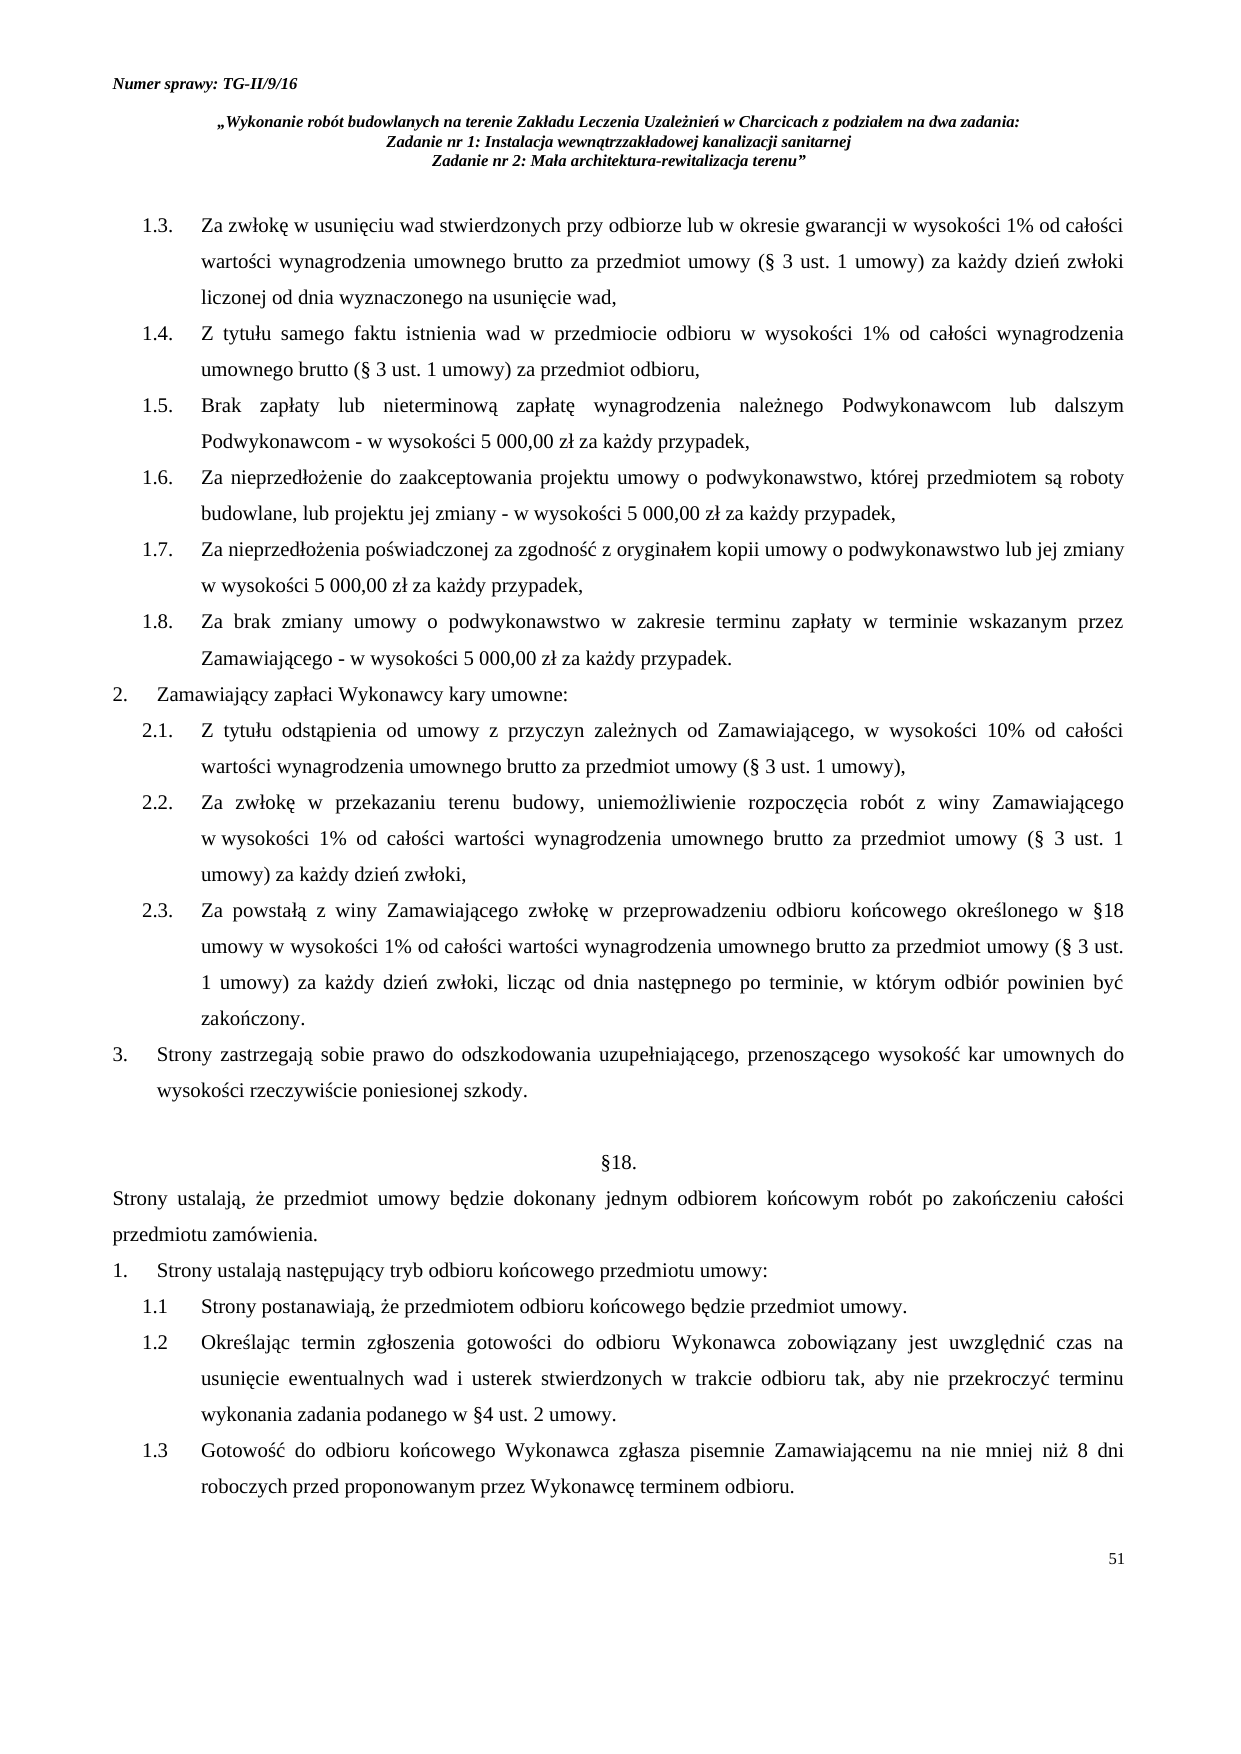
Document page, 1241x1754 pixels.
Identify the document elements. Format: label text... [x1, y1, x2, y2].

text Strony ustalają, że przedmiot umowy będzie dokonany jednym odbiorem końcowym robót po zakończeniu całości przedmiotu zamówienia. [112, 1186, 1125, 1246]
list Gotowość do odbioru końcowego Wykonawca zgłasza pisemnie Zamawiającemu na nie mniej niż 8 dni roboczych przed proponowanym przez Wykonawcę terminem odbioru. [142, 1438, 1125, 1498]
list Z tytułu odstąpienia od umowy z przyczyn zależnych od Zamawiającego, w wysokości 10% od całości wartości wynagrodzenia umownego brutto za przedmiot umowy (§ 3 ust. 1 umowy), [142, 717, 1125, 778]
list Określając termin zgłoszenia gotowości do odbioru Wykonawca zobowiązany jest uwzględnić czas na usunięcie ewentualnych wad i usterek stwierdzonych w trakcie odbioru tak, aby nie przekroczyć terminu wykonania zadania podanego w §4 ust. 2 umowy. [142, 1330, 1125, 1426]
list Za zwłokę w usunięciu wad stwierdzonych przy odbiorze lub w okresie gwarancji w wysokości 1% od całości wartości wynagrodzenia umownego brutto za przedmiot umowy (§ 3 ust. 1 umowy) za każdy dzień zwłoki liczonej od dnia wyznaczonego na usunięcie wad, [142, 213, 1125, 309]
text §18. [112, 1150, 1125, 1174]
list Z tytułu samego faktu istnienia wad w przedmiocie odbioru w wysokości 1% od całości wynagrodzenia umownego brutto (§ 3 ust. 1 umowy) za przedmiot odbioru, [142, 321, 1125, 381]
list Zamawiający zapłaci Wykonawcy kary umowne: [112, 681, 1125, 706]
list Strony postanawiają, że przedmiotem odbioru końcowego będzie przedmiot umowy. [142, 1294, 1125, 1318]
list Strony zastrzegają sobie prawo do odszkodowania uzupełniającego, przenoszącego wysokość kar umownych do wysokości rzeczywiście poniesionej szkody. [112, 1042, 1125, 1102]
list Za nieprzedłożenie do zaakceptowania projektu umowy o podwykonawstwo, której przedmiotem są roboty budowlane, lub projektu jej zmiany - w wysokości 5 000,00 zł za każdy przypadek, [142, 465, 1125, 525]
list Strony ustalają następujący tryb odbioru końcowego przedmiotu umowy: [112, 1258, 1125, 1282]
list Za zwłokę w przekazaniu terenu budowy, uniemożliwienie rozpoczęcia robót z winy Zamawiającego w wysokości 1% od całości wartości wynagrodzenia umownego brutto za przedmiot umowy (§ 3 ust. 1 umowy) za każdy dzień zwłoki, [142, 789, 1125, 886]
list Za brak zmiany umowy o podwykonawstwo w zakresie terminu zapłaty w terminie wskazanym przez Zamawiającego - w wysokości 5 000,00 zł za każdy przypadek. [142, 609, 1125, 669]
list Brak zapłaty lub nieterminową zapłatę wynagrodzenia należnego Podwykonawcom lub dalszym Podwykonawcom - w wysokości 5 000,00 zł za każdy przypadek, [142, 393, 1125, 453]
list Za powstałą z winy Zamawiającego zwłokę w przeprowadzeniu odbioru końcowego określonego w §18 umowy w wysokości 1% od całości wartości wynagrodzenia umownego brutto za przedmiot umowy (§ 3 ust. 1 umowy) za każdy dzień zwłoki, licząc od dnia następnego po terminie, w którym odbiór powinien być zakończony. [142, 898, 1125, 1030]
list Za nieprzedłożenia poświadczonej za zgodność z oryginałem kopii umowy o podwykonawstwo lub jej zmiany w wysokości 5 000,00 zł za każdy przypadek, [142, 537, 1125, 597]
